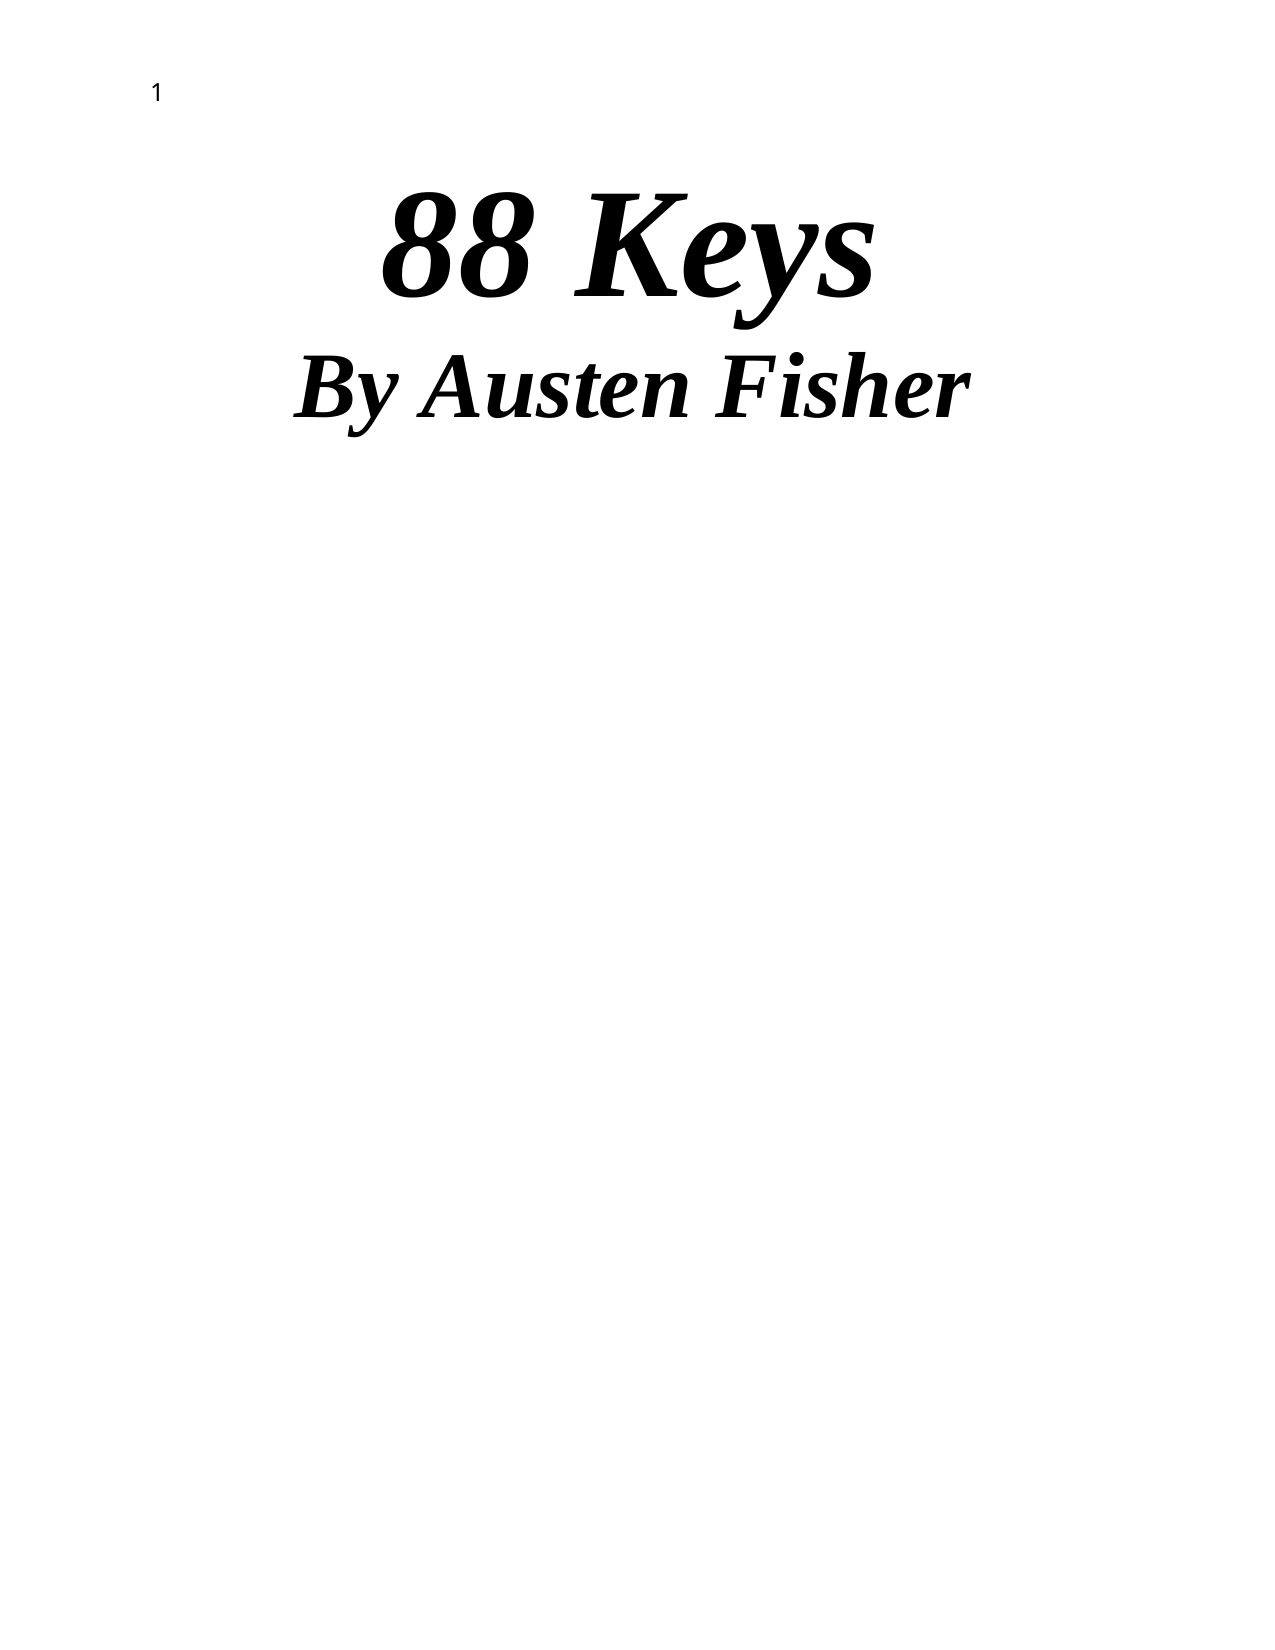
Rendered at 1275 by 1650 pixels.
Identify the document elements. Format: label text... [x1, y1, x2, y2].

text By Austen Fisher [150, 330, 1125, 437]
text 88 Keys [150, 150, 1125, 330]
